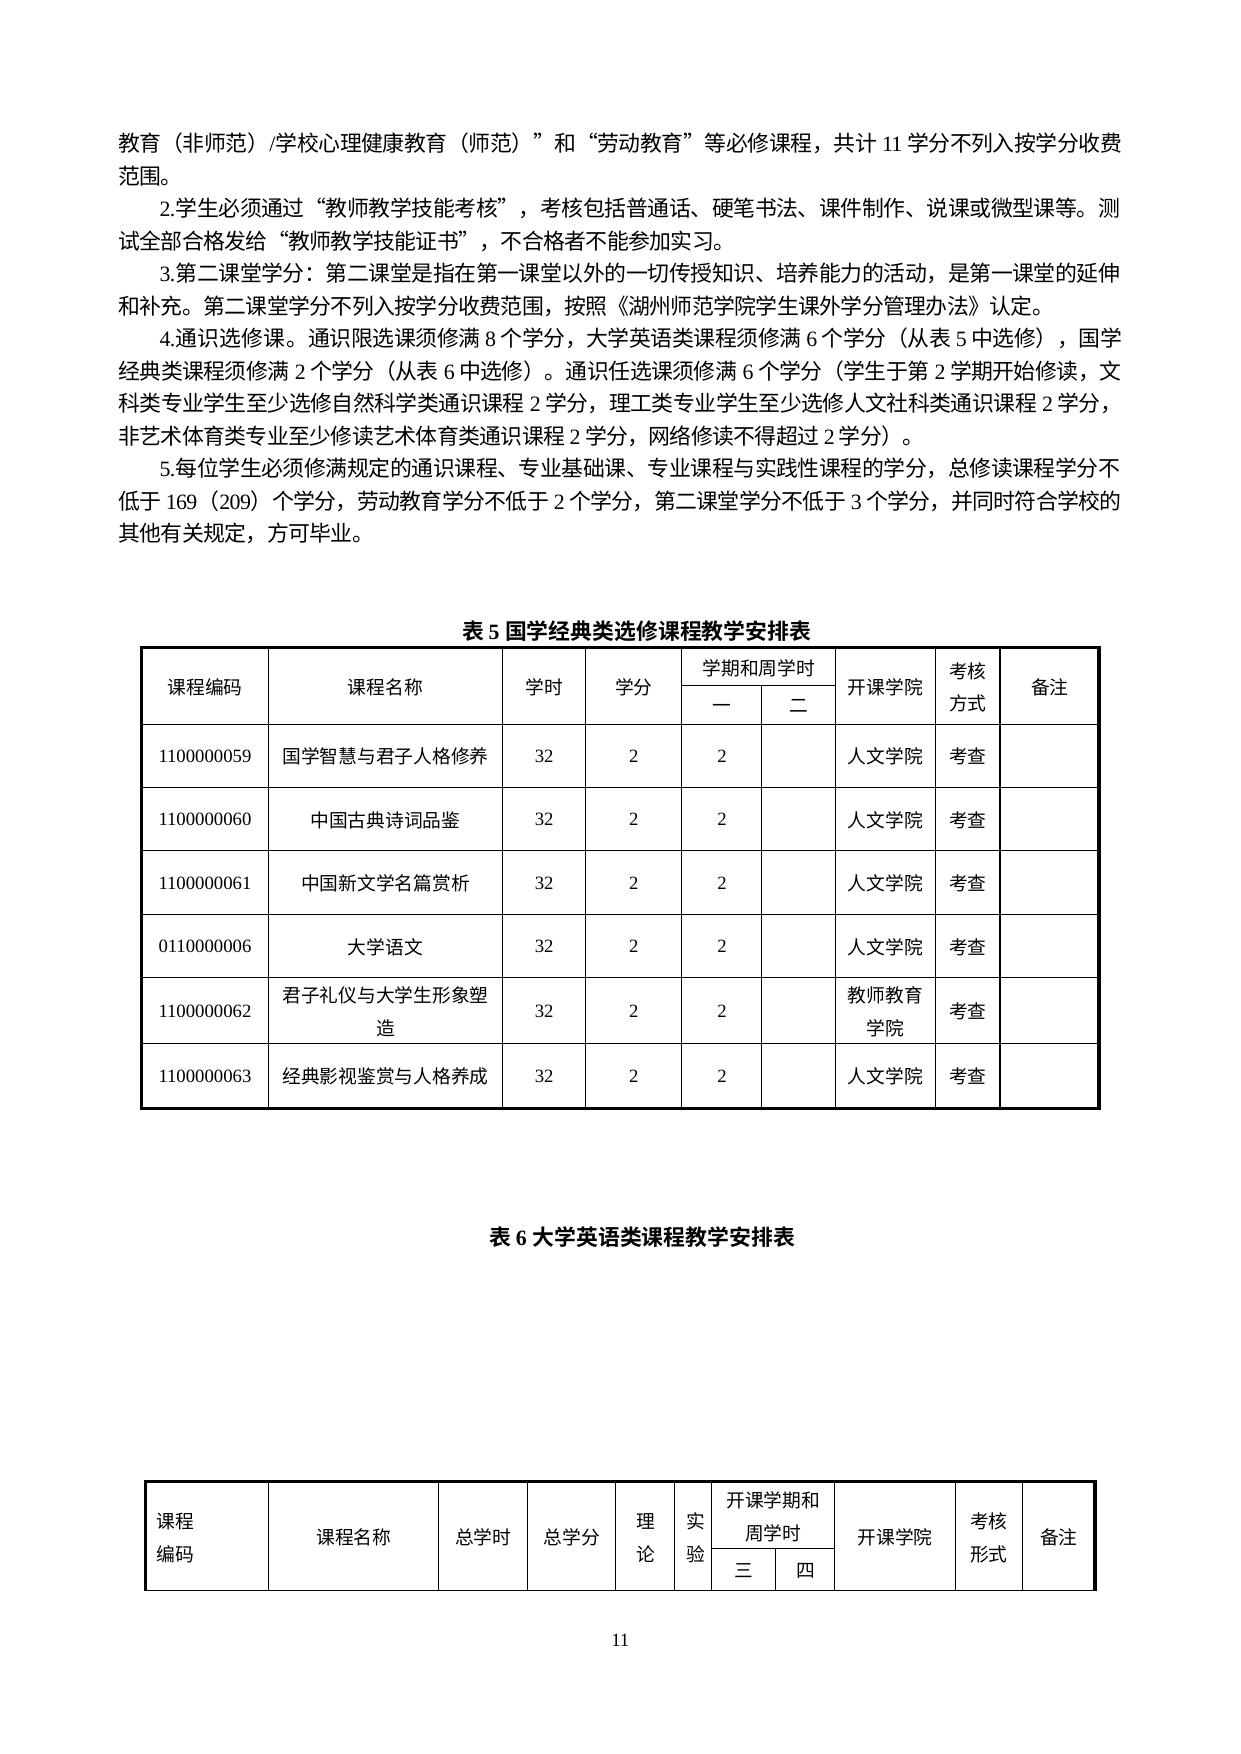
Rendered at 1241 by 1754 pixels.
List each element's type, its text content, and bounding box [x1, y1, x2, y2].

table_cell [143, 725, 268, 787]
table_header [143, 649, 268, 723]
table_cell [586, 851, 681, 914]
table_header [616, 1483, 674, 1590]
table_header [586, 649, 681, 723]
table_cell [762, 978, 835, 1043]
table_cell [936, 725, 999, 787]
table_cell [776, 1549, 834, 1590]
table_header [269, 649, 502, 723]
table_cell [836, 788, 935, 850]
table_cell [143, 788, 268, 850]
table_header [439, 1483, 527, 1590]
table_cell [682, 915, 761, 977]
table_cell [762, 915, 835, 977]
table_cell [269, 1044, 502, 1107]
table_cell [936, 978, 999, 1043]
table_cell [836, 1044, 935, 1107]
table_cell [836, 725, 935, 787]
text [118, 126, 1122, 191]
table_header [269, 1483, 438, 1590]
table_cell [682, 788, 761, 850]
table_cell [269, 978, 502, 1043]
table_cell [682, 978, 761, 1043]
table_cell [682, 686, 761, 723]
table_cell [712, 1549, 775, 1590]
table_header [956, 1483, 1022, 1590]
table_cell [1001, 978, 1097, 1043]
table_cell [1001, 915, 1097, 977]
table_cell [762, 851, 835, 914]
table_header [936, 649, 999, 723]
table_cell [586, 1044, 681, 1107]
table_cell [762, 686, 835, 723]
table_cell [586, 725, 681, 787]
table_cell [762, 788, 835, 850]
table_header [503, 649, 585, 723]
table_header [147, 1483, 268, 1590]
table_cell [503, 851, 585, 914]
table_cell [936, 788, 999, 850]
text 4.通识选修课。通识限选课须修满8个学分，大学英语类课程须修满6个学分（从表5中选修），国学经典类课程须修满2个学分（从表6中选修）。通识任选课须修满6个学分（学生于第2学期开始修读，文科类专业学生至少选修自然科学类通识课程2学分，理工类专业学生至少选修人文社科类通识课程2学分，非艺术体育类专业至少修读艺术体育类通识课程2学分，网络修读不得超过2学分）。 [118, 321, 1122, 451]
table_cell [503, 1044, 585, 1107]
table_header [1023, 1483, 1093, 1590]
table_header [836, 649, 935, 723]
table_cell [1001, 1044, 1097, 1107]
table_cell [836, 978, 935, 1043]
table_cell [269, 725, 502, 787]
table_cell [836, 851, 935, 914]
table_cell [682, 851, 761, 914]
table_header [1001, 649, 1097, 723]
text 表6 大学英语类课程教学安排表 [118, 1220, 1122, 1252]
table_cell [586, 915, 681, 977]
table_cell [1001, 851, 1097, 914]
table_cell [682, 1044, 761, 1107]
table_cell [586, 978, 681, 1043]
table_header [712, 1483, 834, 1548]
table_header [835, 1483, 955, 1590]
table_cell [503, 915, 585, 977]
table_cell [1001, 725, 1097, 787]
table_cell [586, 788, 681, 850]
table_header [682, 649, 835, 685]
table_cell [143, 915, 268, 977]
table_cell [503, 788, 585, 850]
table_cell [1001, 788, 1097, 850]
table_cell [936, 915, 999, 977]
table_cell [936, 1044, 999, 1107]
text 5.每位学生必须修满规定的通识课程、专业基础课、专业课程与实践性课程的学分，总修读课程学分不低于169（209）个学分，劳动教育学分不低于2个学分，第二课堂学分不低于3个学分，并同时符合学校的其他有关规定，方可毕业。 [118, 451, 1122, 548]
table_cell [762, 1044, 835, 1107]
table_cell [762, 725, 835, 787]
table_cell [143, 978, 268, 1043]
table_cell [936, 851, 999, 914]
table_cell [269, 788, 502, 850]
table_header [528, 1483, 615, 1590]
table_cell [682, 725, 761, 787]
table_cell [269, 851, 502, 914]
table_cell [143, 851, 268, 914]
text 2.学生必须通过“教师教学技能考核”，考核包括普通话、硬笔书法、课件制作、说课或微型课等。测试全部合格发给“教师教学技能证书”，不合格者不能参加实习。 [118, 191, 1122, 256]
text 表5 国学经典类选修课程教学安排表 [118, 613, 1122, 646]
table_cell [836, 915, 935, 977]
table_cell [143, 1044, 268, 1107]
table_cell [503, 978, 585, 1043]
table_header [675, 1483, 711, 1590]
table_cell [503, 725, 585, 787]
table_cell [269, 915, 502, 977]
text 3.第二课堂学分：第二课堂是指在第一课堂以外的一切传授知识、培养能力的活动，是第一课堂的延伸和补充。第二课堂学分不列入按学分收费范围，按照《湖州师范学院学生课外学分管理办法》认定。 [118, 256, 1122, 321]
